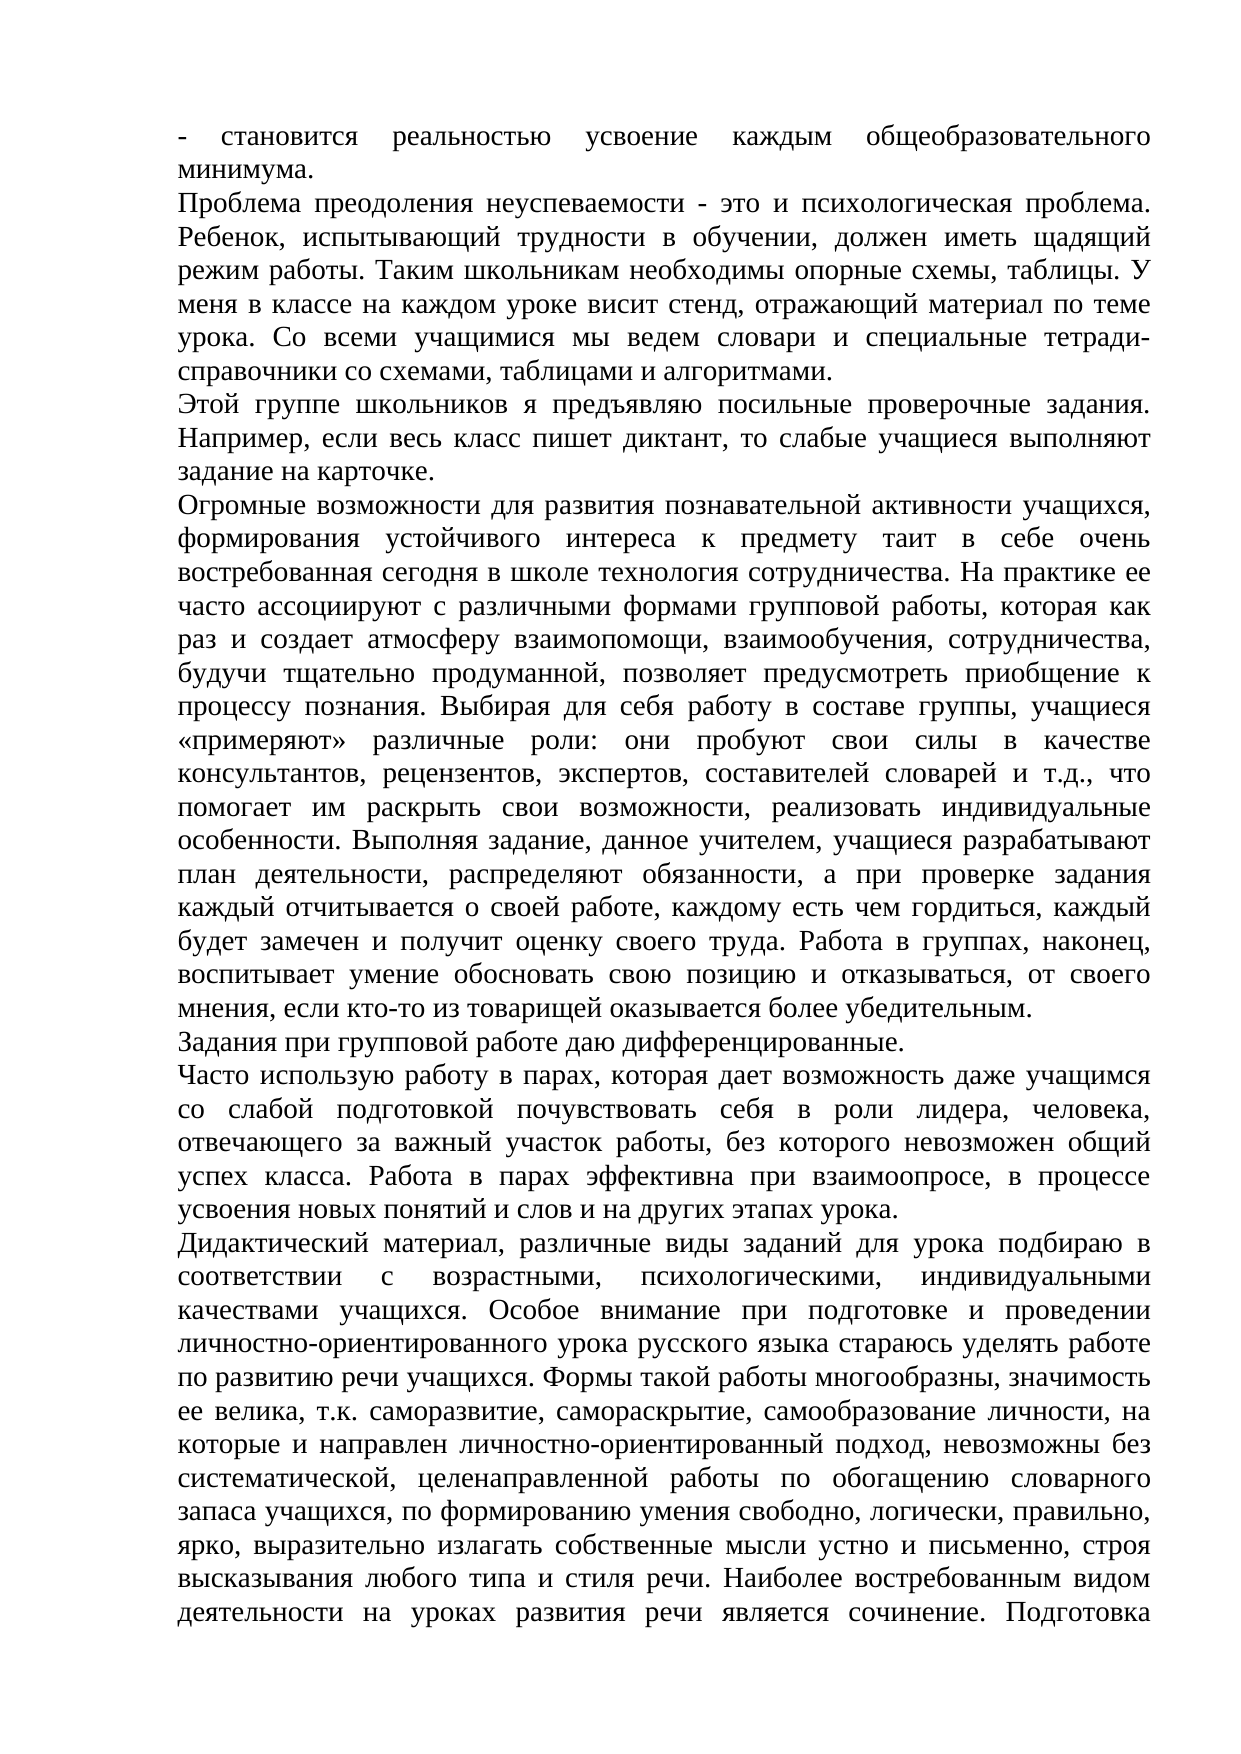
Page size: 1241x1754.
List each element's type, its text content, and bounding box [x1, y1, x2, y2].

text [177, 1225, 1152, 1627]
text Часто использую работу в парах, которая дает возможность даже учащимся со слабой подготовкой почувствовать себя в роли лидера, человека, отвечающего за важный участок работы, без которого невозможен общий успех класса. Работа в парах эффективна при взаимоопросе, в процессе усвоения новых понятий и слов и на других этапах урока. [177, 1057, 1152, 1225]
text Задания при групповой работе даю дифференцированные. [177, 1024, 1152, 1057]
text Проблема преодоления неуспеваемости - это и психологическая проблема. Ребенок, испытывающий трудности в обучении, должен иметь щадящий режим работы. Таким школьникам необходимы опорные схемы, таблицы. У меня в классе на каждом уроке висит стенд, отражающий материал по теме урока. Со всеми учащимися мы ведем словари и специальные тетради-справочники со схемами, таблицами и алгоритмами. [177, 185, 1152, 386]
text - становится реальностью усвоение каждым общеобразовательного минимума. [177, 118, 1152, 185]
text Этой группе школьников я предъявляю посильные проверочные задания. Например, если весь класс пишет диктант, то слабые учащиеся выполняют задание на карточке. [177, 386, 1152, 487]
text Огромные возможности для развития познавательной активности учащихся, формирования устойчивого интереса к предмету таит в себе очень востребованная сегодня в школе технология сотрудничества. На практике ее часто ассоциируют с различными формами групповой работы, которая как раз и создает атмосферу взаимопомощи, взаимообучения, сотрудничества, будучи тщательно продуманной, позволяет предусмотреть приобщение к процессу познания. Выбирая для себя работу в составе группы, учащиеся «примеряют» различные роли: они пробуют свои силы в качестве консультантов, рецензентов, экспертов, составителей словарей и т.д., что помогает им раскрыть свои возможности, реализовать индивидуальные особенности. Выполняя задание, данное учителем, учащиеся разрабатывают план деятельности, распределяют обязанности, а при проверке задания каждый отчитывается о своей работе, каждому есть чем гордиться, каждый будет замечен и получит оценку своего труда. Работа в группах, наконец, воспитывает умение обосновать свою позицию и отказываться, от своего мнения, если кто-то из товарищей оказывается более убедительным. [177, 487, 1152, 1024]
